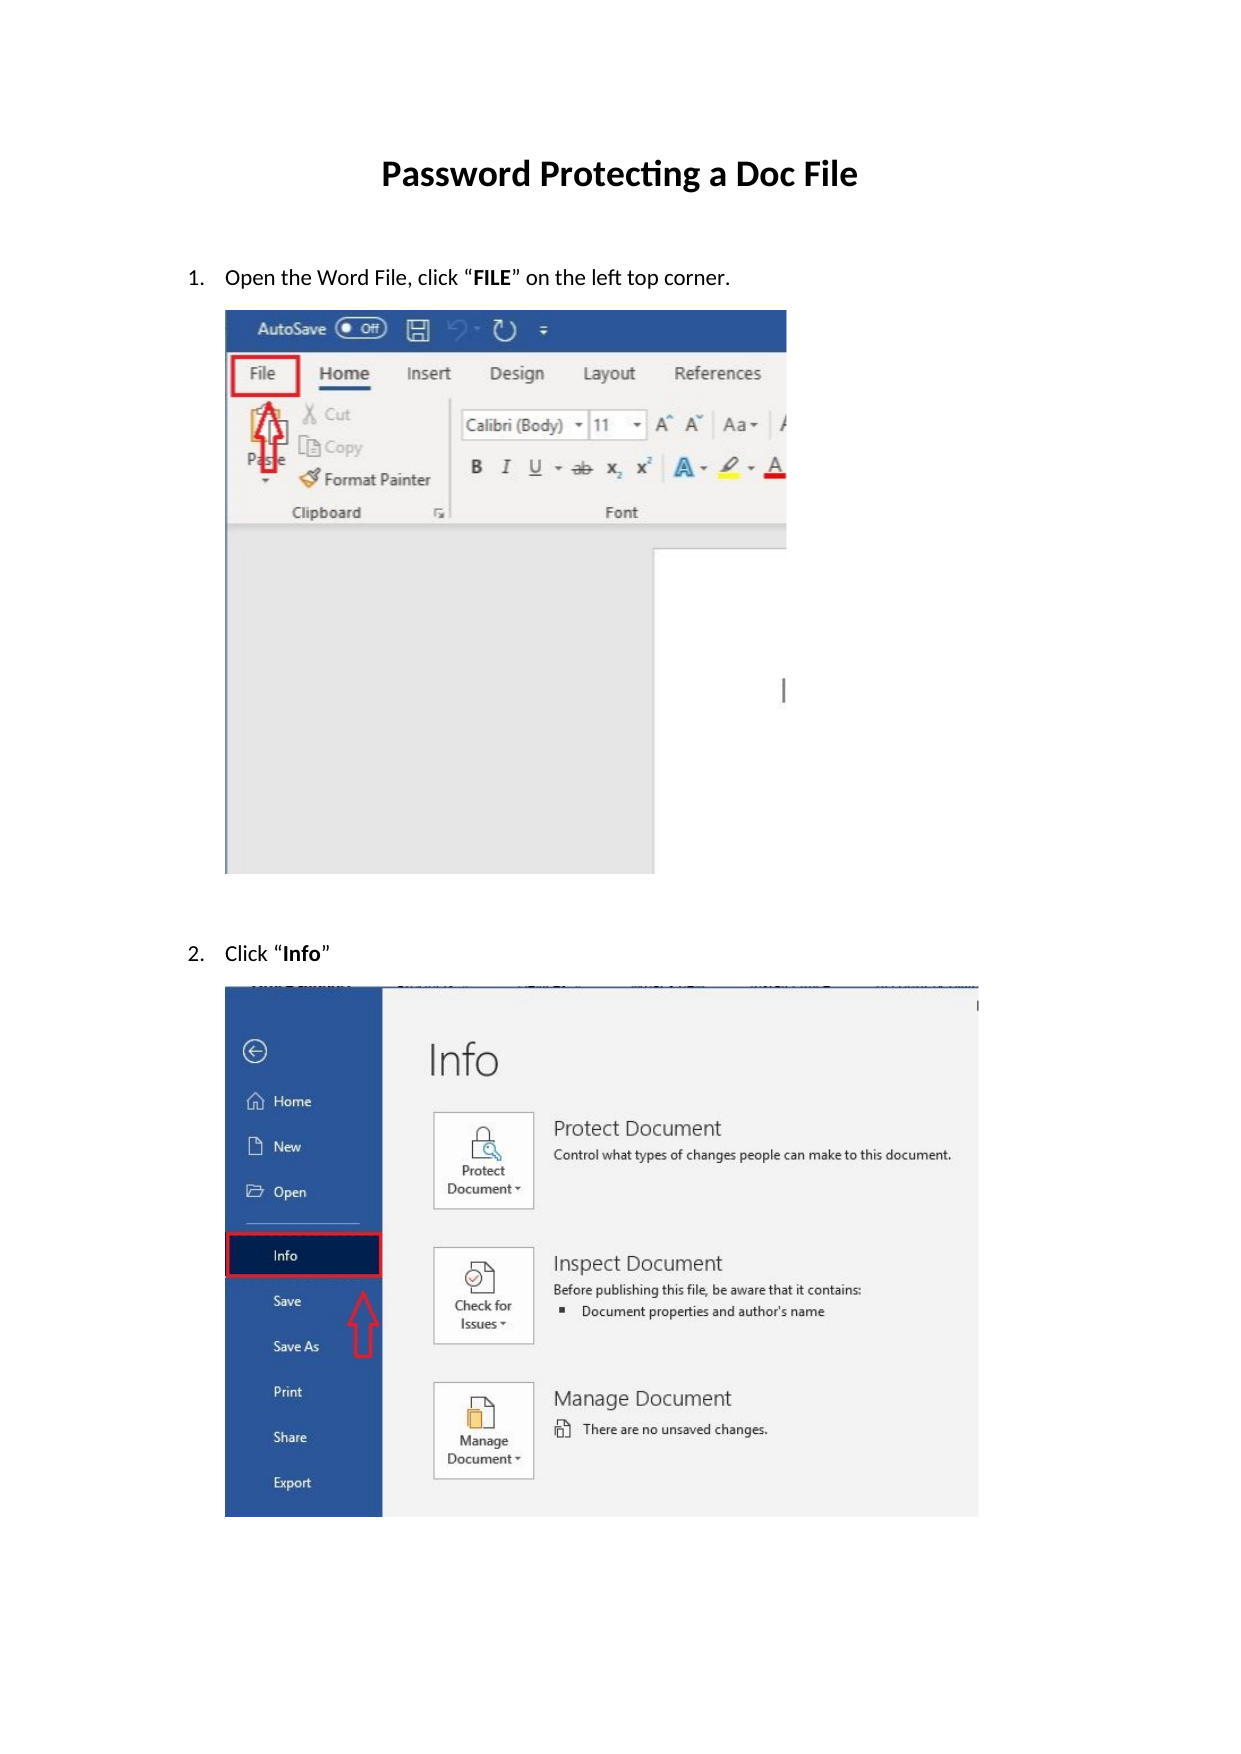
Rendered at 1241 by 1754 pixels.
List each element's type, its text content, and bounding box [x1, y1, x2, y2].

text Password Protecting a Doc File [150, 150, 1090, 196]
picture [225, 310, 788, 874]
list Open the Word File, click “FILE” on the left top corner. [187, 263, 1090, 291]
list Click “Info” [187, 939, 1090, 967]
picture [225, 986, 983, 1517]
